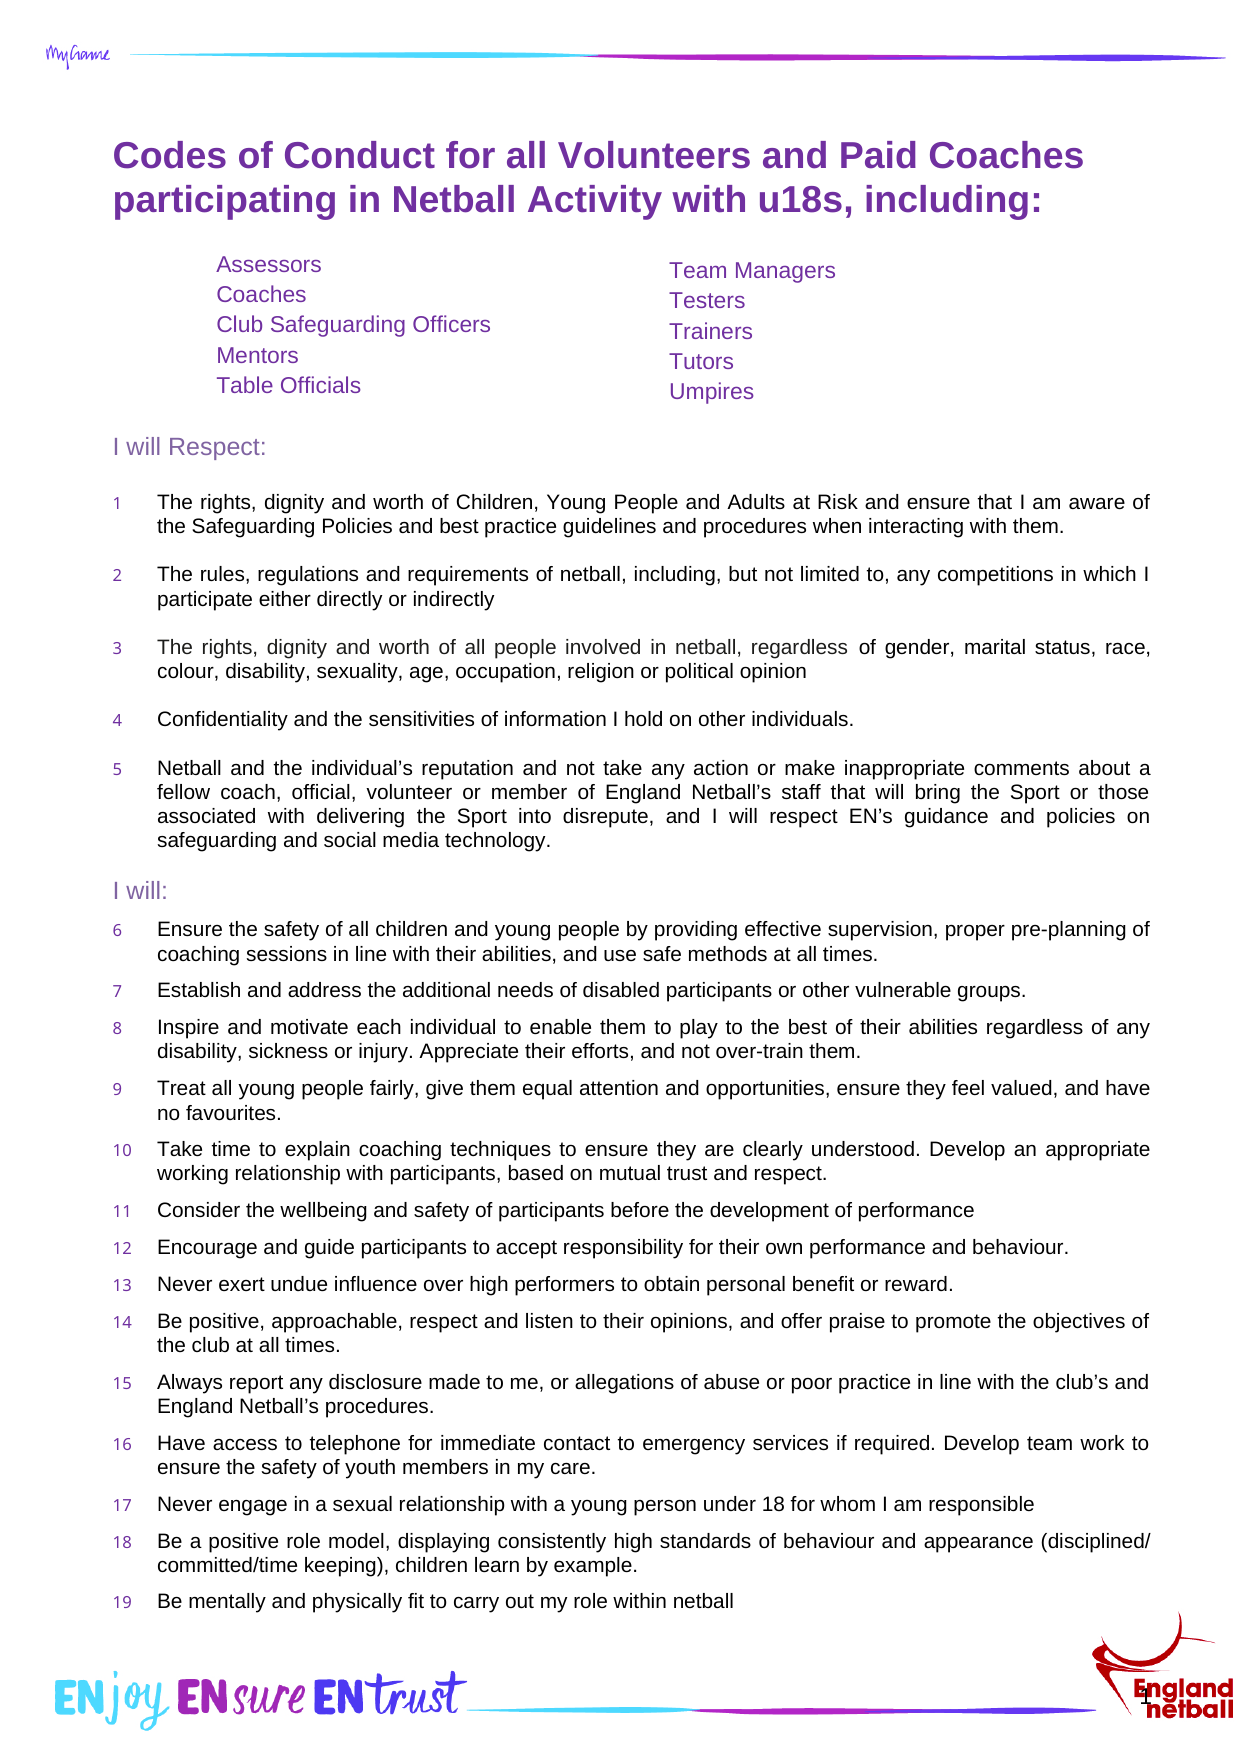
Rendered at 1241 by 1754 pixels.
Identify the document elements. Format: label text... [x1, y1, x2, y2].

list Never exert undue influence over high performers to obtain personal benefit or reward. [112, 1272, 1152, 1296]
subtitle Codes of Conduct for all Volunteers and Paid Coaches participating in Netball Activity with u18s, including: [112, 134, 1152, 220]
subtitle Mentors [216, 342, 595, 368]
subtitle Club Safeguarding Officers [216, 311, 595, 338]
text I will Respect: [112, 432, 1152, 461]
list Treat all young people fairly, give them equal attention and opportunities, ensure they feel valued, and have no favourites. [112, 1076, 1152, 1124]
subtitle Umpires [669, 378, 1152, 404]
list Never engage in a sexual relationship with a young person under 18 for whom I am responsible [112, 1491, 1152, 1516]
list Establish and address the additional needs of disabled participants or other vulnerable groups. [112, 978, 1152, 1002]
subtitle Team Managers [669, 257, 1152, 284]
list Netball and the individual’s reputation and not take any action or make inappropriate comments about a fellow coach, official, volunteer or member of England Netball’s staff that will bring the Sport or those associated with delivering the Sport into disrepute, and I will respect EN’s guidance and policies on safeguarding and social media technology. [112, 755, 1152, 852]
subtitle Testers [669, 287, 1152, 314]
list Be positive, approachable, respect and listen to their opinions, and offer praise to promote the objectives of the club at all times. [112, 1309, 1152, 1357]
list Be mentally and physically fit to carry out my role within netball [112, 1589, 1152, 1614]
picture [1, 1, 1241, 1754]
list Encourage and guide participants to accept responsibility for their own performance and behaviour. [112, 1235, 1152, 1259]
list The rights, dignity and worth of Children, Young People and Adults at Risk and ensure that I am aware of the Safeguarding Policies and best practice guidelines and procedures when interacting with them. [112, 490, 1152, 538]
list Take time to explain coaching techniques to ensure they are clearly understood. Develop an appropriate working relationship with participants, based on mutual trust and respect. [112, 1137, 1152, 1185]
list Ensure the safety of all children and young people by providing effective supervision, proper pre-planning of coaching sessions in line with their abilities, and use safe methods at all times. [112, 917, 1152, 965]
subtitle Coaches [216, 281, 595, 308]
subtitle Assessors [216, 251, 595, 277]
subtitle Table Officials [216, 372, 595, 398]
list Have access to telephone for immediate contact to emergency services if required. Develop team work to ensure the safety of youth members in my care. [112, 1431, 1152, 1479]
text I will: [112, 876, 1152, 904]
list Inspire and motivate each individual to enable them to play to the best of their abilities regardless of any disability, sickness or injury. Appreciate their efforts, and not over-train them. [112, 1015, 1152, 1063]
subtitle Trainers [669, 318, 1152, 344]
list The rules, regulations and requirements of netball, including, but not limited to, any competitions in which I participate either directly or indirectly [112, 562, 1152, 611]
list The rights, dignity and worth of all people involved in netball, regardless of gender, marital status, race, colour, disability, sexuality, age, occupation, religion or political opinion [112, 634, 1152, 683]
list Consider the wellbeing and safety of participants before the development of performance [112, 1198, 1152, 1222]
list Confidentiality and the sensitivities of information I hold on other individuals. [112, 707, 1152, 731]
list Always report any disclosure made to me, or allegations of abuse or poor practice in line with the club’s and England Netball’s procedures. [112, 1369, 1152, 1418]
subtitle Tutors [669, 348, 1152, 374]
list Be a positive role model, displaying consistently high standards of behaviour and appearance (disciplined/ committed/time keeping), children learn by example. [112, 1528, 1152, 1577]
